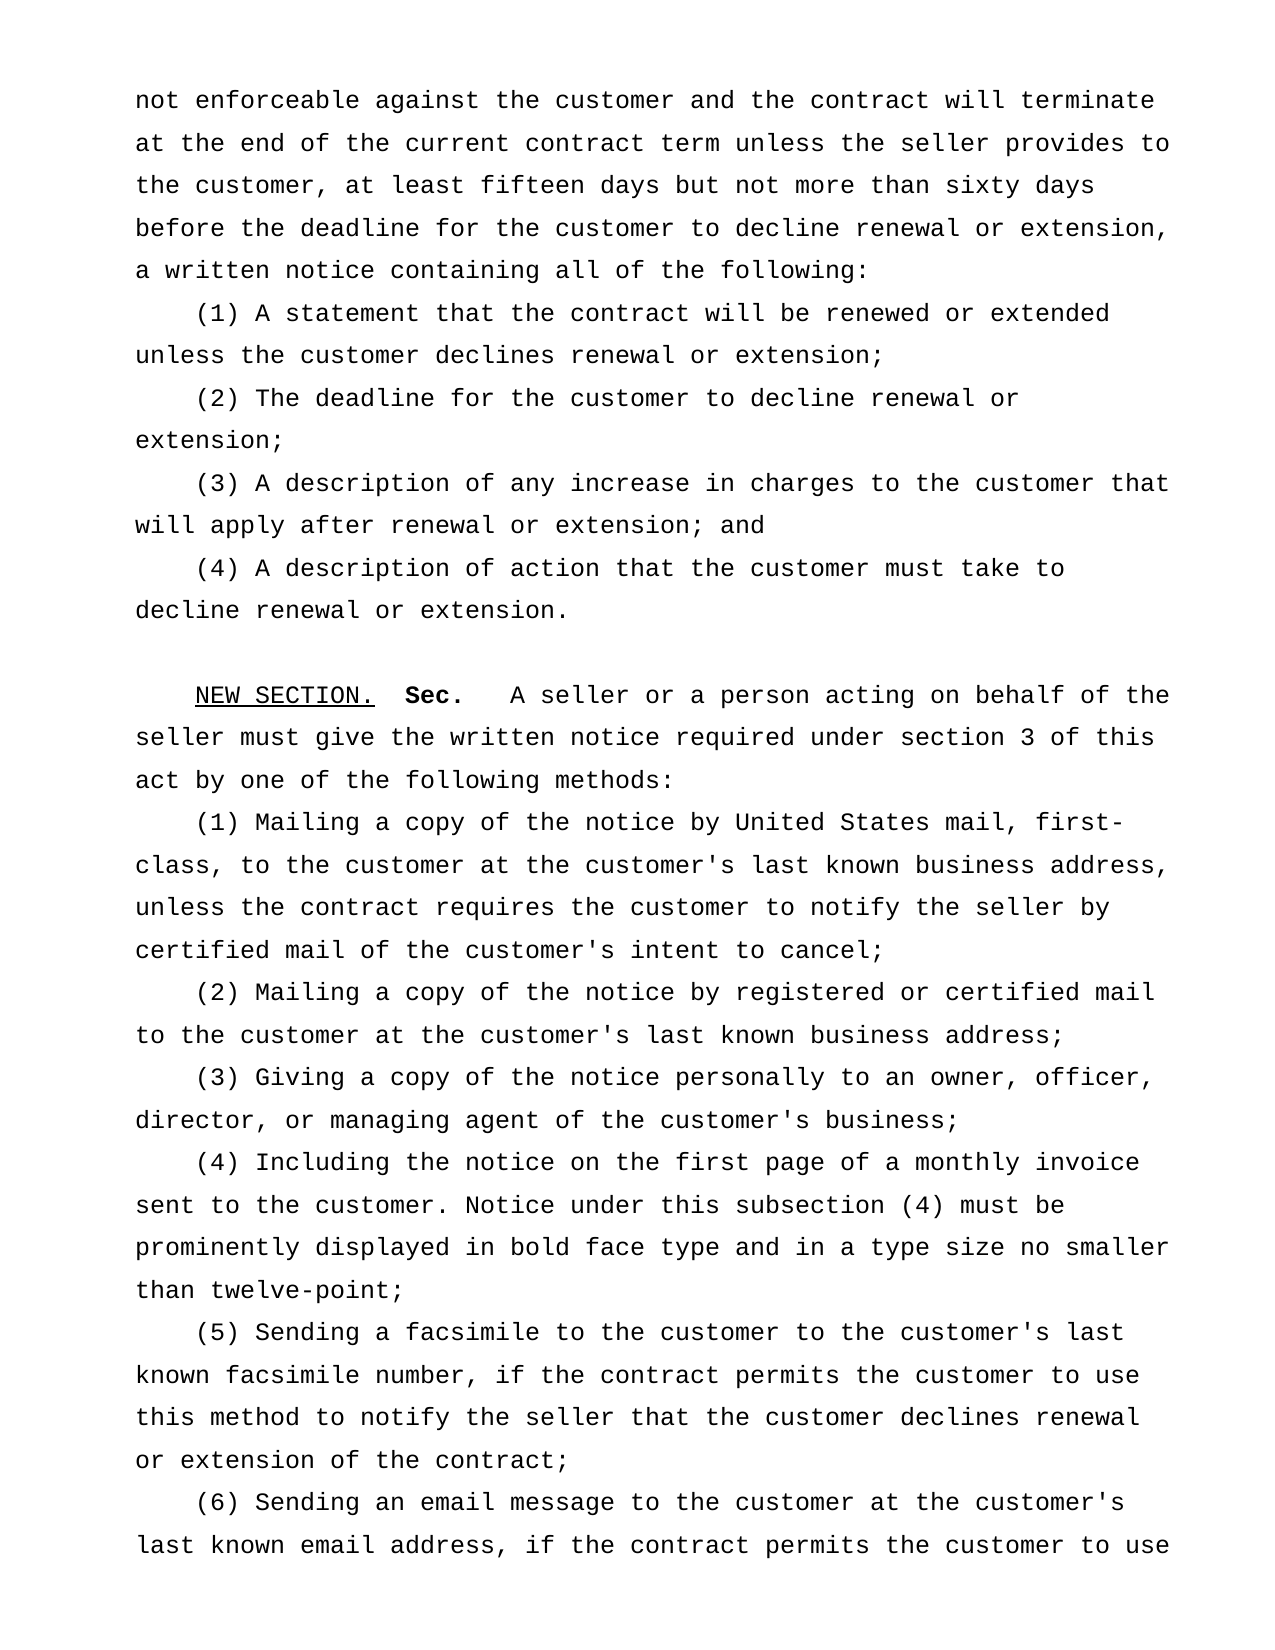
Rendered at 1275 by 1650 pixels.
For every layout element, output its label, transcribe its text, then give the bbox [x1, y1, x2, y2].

text (5) Sending a facsimile to the customer to the customer's last known facsimile number, if the contract permits the customer to use this method to notify the seller that the customer declines renewal or extension of the contract; [135, 1307, 1170, 1477]
text (4) Including the notice on the first page of a monthly invoice sent to the customer. Notice under this subsection (4) must be prominently displayed in bold face type and in a type size no smaller than twelve-point; [135, 1137, 1170, 1307]
text NEW SECTION. Sec. A seller or a person acting on behalf of the seller must give the written notice required under section 3 of this act by one of the following methods: [135, 669, 1170, 797]
text (1) A statement that the contract will be renewed or extended unless the customer declines renewal or extension; [135, 287, 1170, 372]
text (1) Mailing a copy of the notice by United States mail, first-class, to the customer at the customer's last known business address, unless the contract requires the customer to notify the seller by certified mail of the customer's intent to cancel; [135, 797, 1170, 967]
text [135, 1477, 1170, 1562]
text (3) A description of any increase in charges to the customer that will apply after renewal or extension; and [135, 457, 1170, 542]
text (4) A description of action that the customer must take to decline renewal or extension. [135, 542, 1170, 627]
text (3) Giving a copy of the notice personally to an owner, officer, director, or managing agent of the customer's business; [135, 1052, 1170, 1137]
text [135, 75, 1170, 287]
text (2) The deadline for the customer to decline renewal or extension; [135, 372, 1170, 457]
text (2) Mailing a copy of the notice by registered or certified mail to the customer at the customer's last known business address; [135, 967, 1170, 1052]
